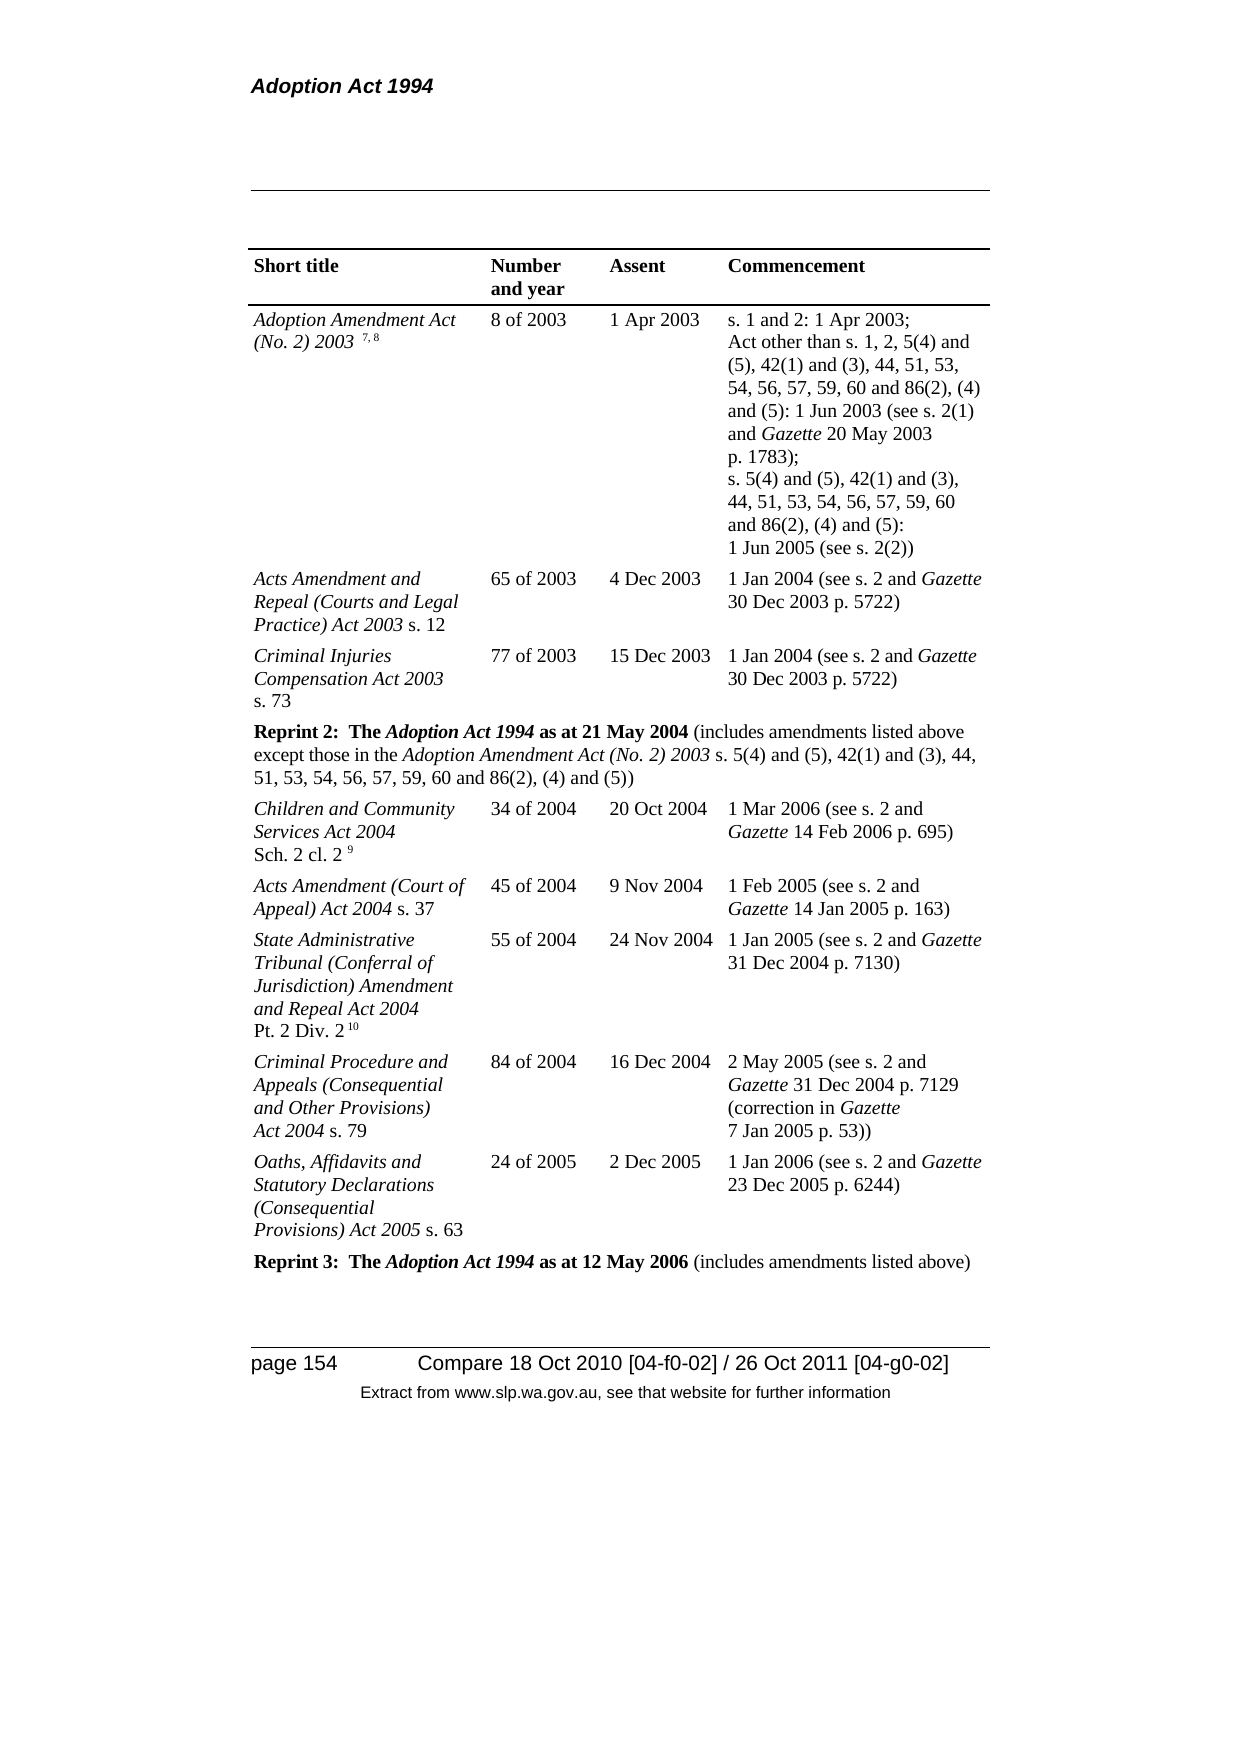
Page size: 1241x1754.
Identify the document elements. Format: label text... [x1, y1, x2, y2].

table_cell Children and Community Services Act 2004 Sch. 2 cl. 2 9 [248, 793, 485, 870]
table_cell Adoption Amendment Act (No. 2) 2003 7, 8 [248, 306, 485, 563]
table_cell Reprint 3: The Adoption Act 1994 as at 12 May 2006 (includes amendments listed above) [248, 1245, 990, 1277]
table_cell 24 of 2005 [485, 1146, 603, 1245]
table_cell 15 Dec 2003 [604, 640, 722, 716]
table_cell 1 Apr 2003 [604, 306, 722, 563]
table_cell 1 Jan 2005 (see s. 2 and Gazette 31 Dec 2004 p. 7130) [722, 924, 990, 1046]
table_header Number and year [485, 250, 603, 303]
table_header Short title [248, 250, 485, 303]
table_cell 84 of 2004 [485, 1046, 603, 1146]
table_cell 1 Jan 2004 (see s. 2 and Gazette 30 Dec 2003 p. 5722) [722, 563, 990, 639]
table_cell 65 of 2003 [485, 563, 603, 639]
table_cell State Administrative Tribunal (Conferral of Jurisdiction) Amendment and Repeal Act 2004 Pt. 2 Div. 2 10 [248, 924, 485, 1046]
table_cell 16 Dec 2004 [604, 1046, 722, 1146]
table_cell 34 of 2004 [485, 793, 603, 870]
table_cell 2 May 2005 (see s. 2 and Gazette 31 Dec 2004 p. 7129 (correction in Gazette 7 Jan 2005 p. 53)) [722, 1046, 990, 1146]
table_cell Acts Amendment (Court of Appeal) Act 2004 s. 37 [248, 870, 485, 924]
table_cell 77 of 2003 [485, 640, 603, 716]
table_cell 4 Dec 2003 [604, 563, 722, 639]
table_cell 20 Oct 2004 [604, 793, 722, 870]
table_header Commencement [722, 250, 990, 303]
table_header Assent [604, 250, 722, 303]
table_cell 24 Nov 2004 [604, 924, 722, 1046]
table_cell 2 Dec 2005 [604, 1146, 722, 1245]
table_cell Criminal Injuries Compensation Act 2003 s. 73 [248, 640, 485, 716]
table_cell Criminal Procedure and Appeals (Consequential and Other Provisions) Act 2004 s. 79 [248, 1046, 485, 1146]
table_cell Acts Amendment and Repeal (Courts and Legal Practice) Act 2003 s. 12 [248, 563, 485, 639]
table_cell Reprint 2: The Adoption Act 1994 as at 21 May 2004 (includes amendments listed above except those in the Adoption Amendment Act (No. 2) 2003 s. 5(4) and (5), 42(1) and (3), 44, 51, 53, 54, 56, 57, 59, 60 and 86(2), (4) and (5)) [248, 716, 990, 793]
table_cell 45 of 2004 [485, 870, 603, 924]
table_cell 1 Jan 2004 (see s. 2 and Gazette 30 Dec 2003 p. 5722) [722, 640, 990, 716]
table_cell 55 of 2004 [485, 924, 603, 1046]
table_cell 1 Jan 2006 (see s. 2 and Gazette 23 Dec 2005 p. 6244) [722, 1146, 990, 1245]
table_cell s. 1 and 2: 1 Apr 2003; Act other than s. 1, 2, 5(4) and (5), 42(1) and (3), 44, 51, 53, 54, 56, 57, 59, 60 and 86(2), (4) and (5): 1 Jun 2003 (see s. 2(1) and Gazette 20 May 2003 p. 1783); s. 5(4) and (5), 42(1) and (3), 44, 51, 53, 54, 56, 57, 59, 60 and 86(2), (4) and (5): 1 Jun 2005 (see s. 2(2)) [722, 306, 990, 563]
table_cell 9 Nov 2004 [604, 870, 722, 924]
table_cell 1 Mar 2006 (see s. 2 and Gazette 14 Feb 2006 p. 695) [722, 793, 990, 870]
table_cell 8 of 2003 [485, 306, 603, 563]
table_cell 1 Feb 2005 (see s. 2 and Gazette 14 Jan 2005 p. 163) [722, 870, 990, 924]
table_cell Oaths, Affidavits and Statutory Declarations (Consequential Provisions) Act 2005 s. 63 [248, 1146, 485, 1245]
